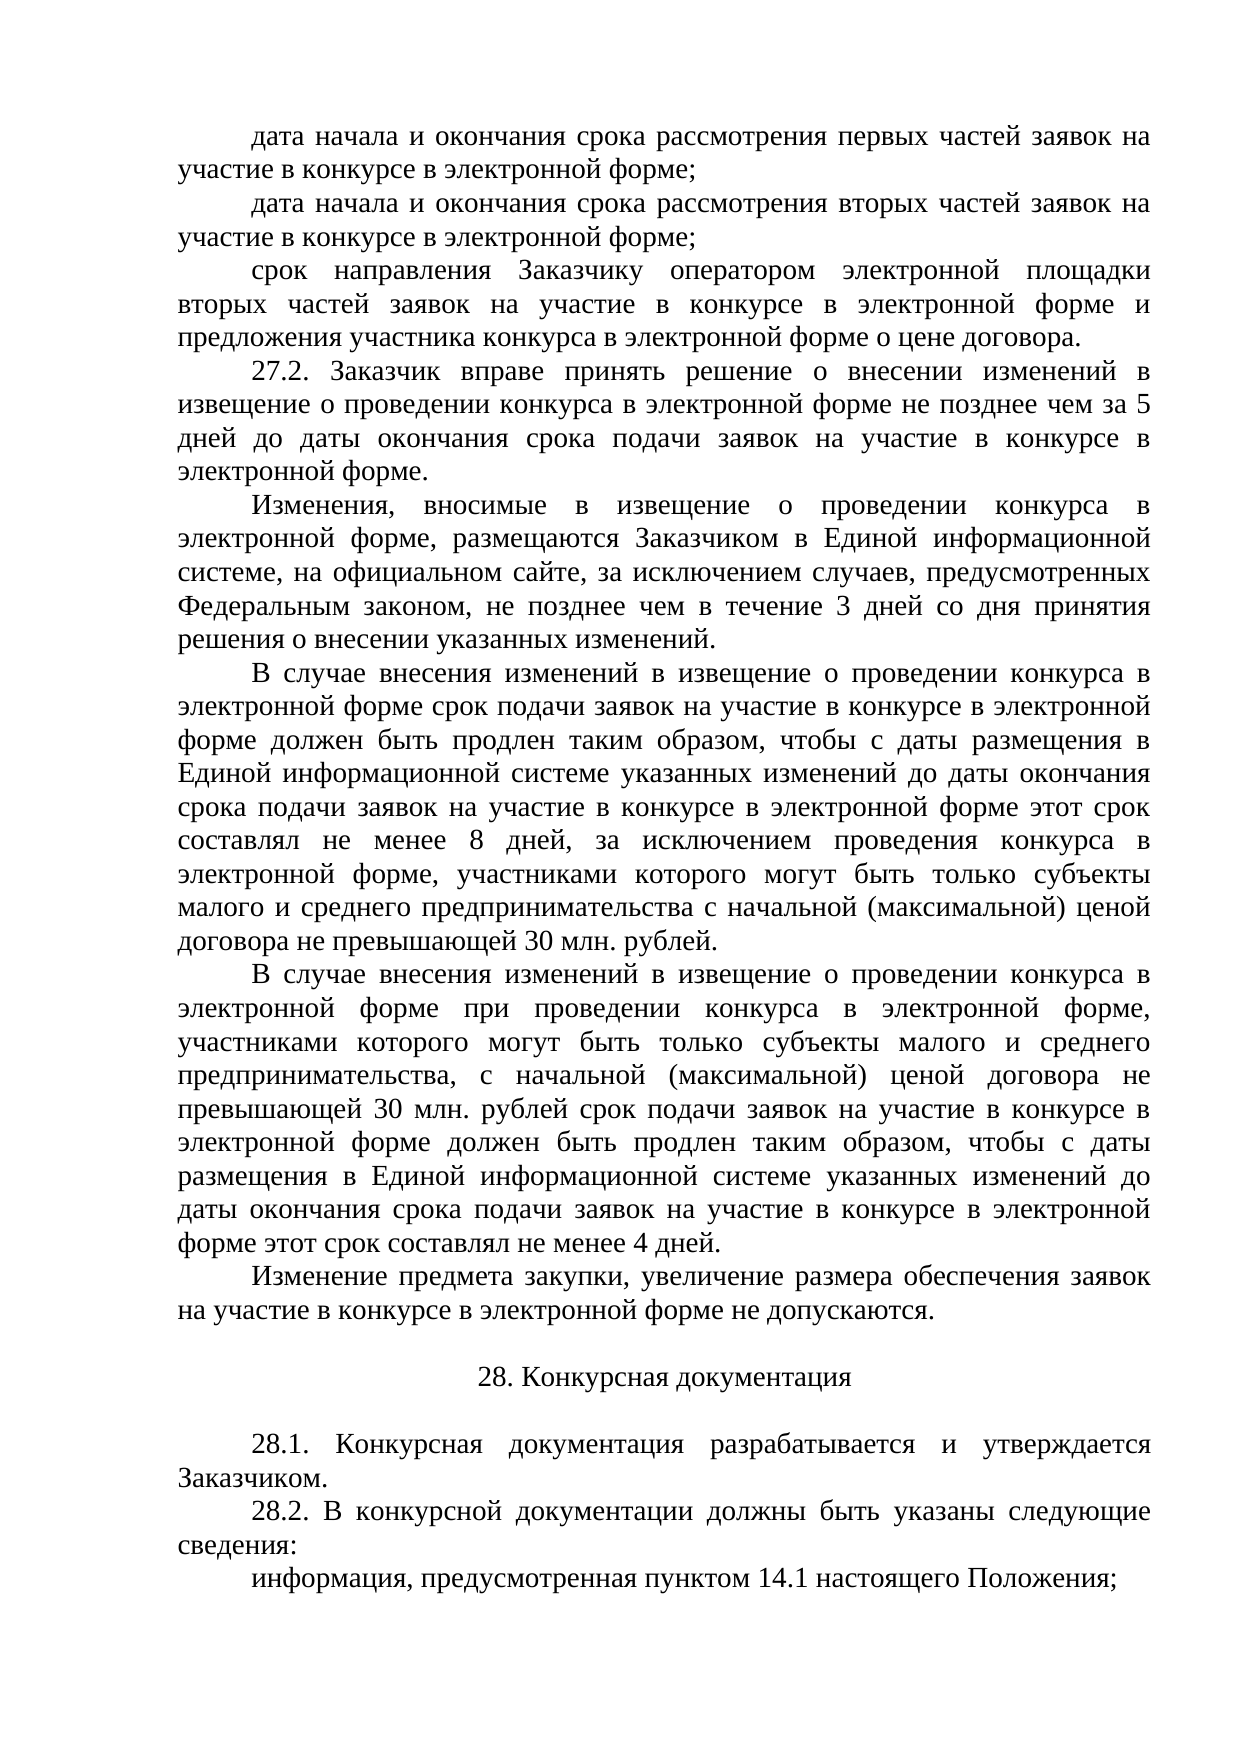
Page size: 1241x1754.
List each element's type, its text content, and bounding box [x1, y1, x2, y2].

text 28. Конкурсная документация [177, 1359, 1152, 1393]
text срок направления Заказчику оператором электронной площадки вторых частей заявок на участие в конкурсе в электронной форме и предложения участника конкурса в электронной форме о цене договора. [177, 252, 1152, 353]
text 28.1. Конкурсная документация разрабатывается и утверждается Заказчиком. [177, 1426, 1152, 1493]
text 28.2. В конкурсной документации должны быть указаны следующие сведения: [177, 1493, 1152, 1560]
text дата начала и окончания срока рассмотрения первых частей заявок на участие в конкурсе в электронной форме; [177, 118, 1152, 185]
list В случае внесения изменений в извещение о проведении конкурса в электронной форме при проведении конкурса в электронной форме, участниками которого могут быть только субъекты малого и среднего предпринимательства, с начальной (максимальной) ценой договора не превышающей 30 млн. рублей срок подачи заявок на участие в конкурсе в электронной форме должен быть продлен таким образом, чтобы с даты размещения в Единой информационной системе указанных изменений до даты окончания срока подачи заявок на участие в конкурсе в электронной форме этот срок составлял не менее 4 дней. [177, 957, 1152, 1258]
text информация, предусмотренная пунктом 14.1 настоящего Положения; [177, 1560, 1152, 1594]
text дата начала и окончания срока рассмотрения вторых частей заявок на участие в конкурсе в электронной форме; [177, 185, 1152, 252]
list Изменение предмета закупки, увеличение размера обеспечения заявок на участие в конкурсе в электронной форме не допускаются. [177, 1258, 1152, 1326]
text Изменения, вносимые в извещение о проведении конкурса в электронной форме, размещаются Заказчиком в Единой информационной системе, на официальном сайте, за исключением случаев, предусмотренных Федеральным законом, не позднее чем в течение 3 дней со дня принятия решения о внесении указанных изменений. [177, 487, 1152, 655]
list В случае внесения изменений в извещение о проведении конкурса в электронной форме срок подачи заявок на участие в конкурсе в электронной форме должен быть продлен таким образом, чтобы с даты размещения в Единой информационной системе указанных изменений до даты окончания срока подачи заявок на участие в конкурсе в электронной форме этот срок составлял не менее 8 дней, за исключением проведения конкурса в электронной форме, участниками которого могут быть только субъекты малого и среднего предпринимательства с начальной (максимальной) ценой договора не превышающей 30 млн. рублей. [177, 655, 1152, 957]
text 27.2. Заказчик вправе принять решение о внесении изменений в извещение о проведении конкурса в электронной форме не позднее чем за 5 дней до даты окончания срока подачи заявок на участие в конкурсе в электронной форме. [177, 353, 1152, 487]
